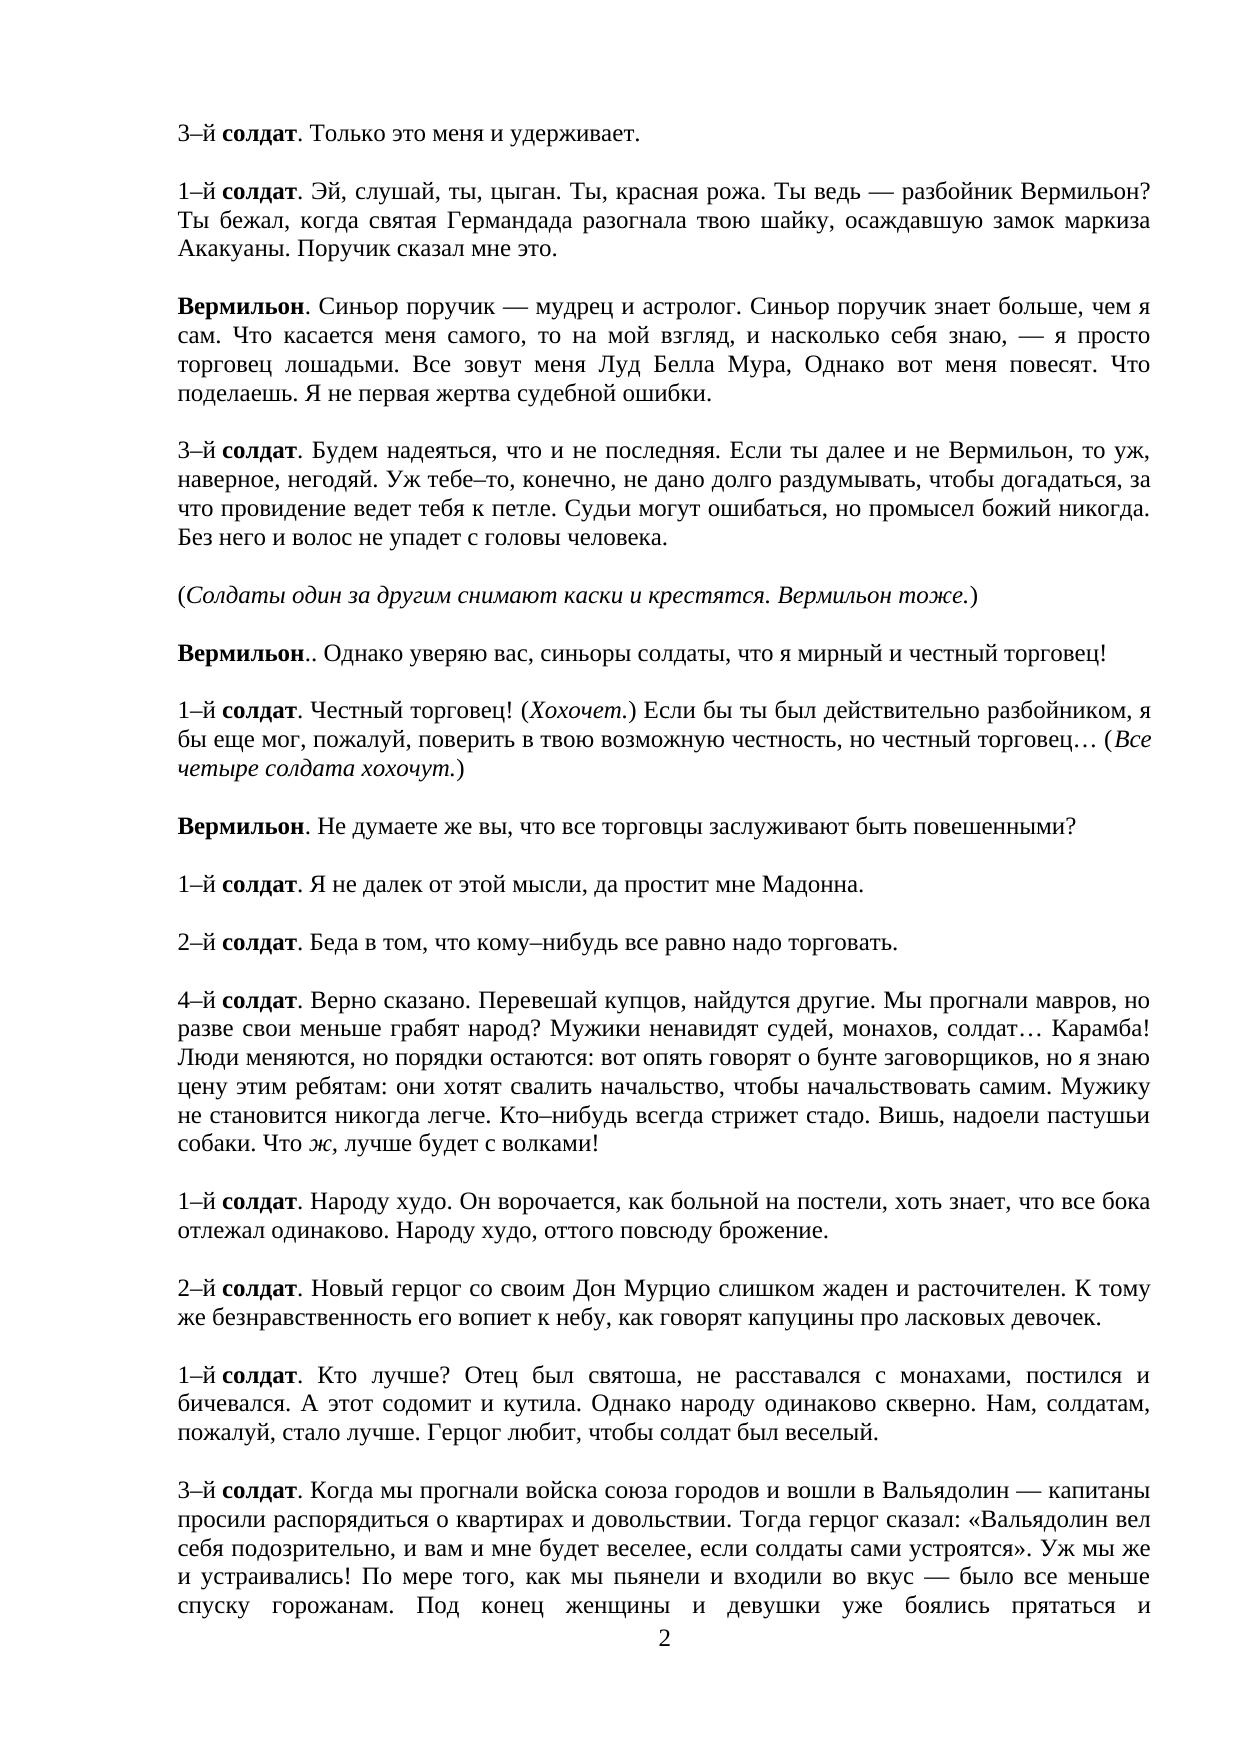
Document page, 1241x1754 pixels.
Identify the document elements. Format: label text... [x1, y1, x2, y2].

text 1–й солдат. Народу худо. Он ворочается, как больной на постели, хоть знает, что все бока отлежал одинаково. Народу худо, оттого повсюду брожение. [177, 1186, 1152, 1244]
text 3–й солдат. Только это меня и удерживает. [177, 118, 1152, 147]
text 1–й солдат. Эй, слушай, ты, цыган. Ты, красная рожа. Ты ведь — разбойник Вермильон? Ты бежал, когда святая Германдада разогнала твою шайку, осаждавшую замок маркиза Акакуаны. Поручик сказал мне это. [177, 176, 1152, 262]
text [177, 1475, 1152, 1619]
text 4–й солдат. Верно сказано. Перевешай купцов, найдутся другие. Мы прогнали мавров, но разве свои меньше грабят народ? Мужики ненавидят судей, монахов, солдат… Карамба! Люди меняются, но порядки остаются: вот опять говорят о бунте заговорщиков, но я знаю цену этим ребятам: они хотят свалить начальство, чтобы начальствовать самим. Мужику не становится никогда легче. Кто–нибудь всегда стрижет стадо. Вишь, надоели пастушьи собаки. Что ж, лучше будет с волками! [177, 985, 1152, 1157]
text 2–й солдат. Беда в том, что кому–нибудь все равно надо торговать. [177, 927, 1152, 956]
text 3–й солдат. Будем надеяться, что и не последняя. Если ты далее и не Вермильон, то уж, наверное, негодяй. Уж тебе–то, конечно, не дано долго раздумывать, чтобы догадаться, за что провидение ведет тебя к петле. Судьи могут ошибаться, но промысел божий никогда. Без него и волос не упадет с головы человека. [177, 436, 1152, 551]
text Вермильон. Не думаете же вы, что все торговцы заслуживают быть повешенными? [177, 811, 1152, 840]
text Вермильон.. Однако уверяю вас, синьоры солдаты, что я мирный и честный торговец! [177, 638, 1152, 666]
text Вермильон. Синьор поручик — мудрец и астролог. Синьор поручик знает больше, чем я сам. Что касается меня самого, то на мой взгляд, и насколько себя знаю, — я просто торговец лошадьми. Все зовут меня Луд Белла Мура, Однако вот меня повесят. Что поделаешь. Я не первая жертва судебной ошибки. [177, 291, 1152, 406]
text (Солдаты один за другим снимают каски и крестятся. Вермильон тоже.) [177, 580, 1152, 608]
text 2–й солдат. Новый герцог со своим Дон Мурцио слишком жаден и расточителен. К тому же безнравственность его вопиет к небу, как говорят капуцины про ласковых девочек. [177, 1273, 1152, 1331]
text 1–й солдат. Честный торговец! (Хохочет.) Если бы ты был действительно разбойником, я бы еще мог, пожалуй, поверить в твою возможную честность, но честный торговец… (Все четыре солдата хохочут.) [177, 696, 1152, 782]
text 1–й солдат. Кто лучше? Отец был святоша, не расставался с монахами, постился и бичевался. А этот содомит и кутила. Однако народу одинаково скверно. Нам, солдатам, пожалуй, стало лучше. Герцог любит, чтобы солдат был веселый. [177, 1360, 1152, 1446]
text 1–й солдат. Я не далек от этой мысли, да простит мне Мадонна. [177, 869, 1152, 898]
